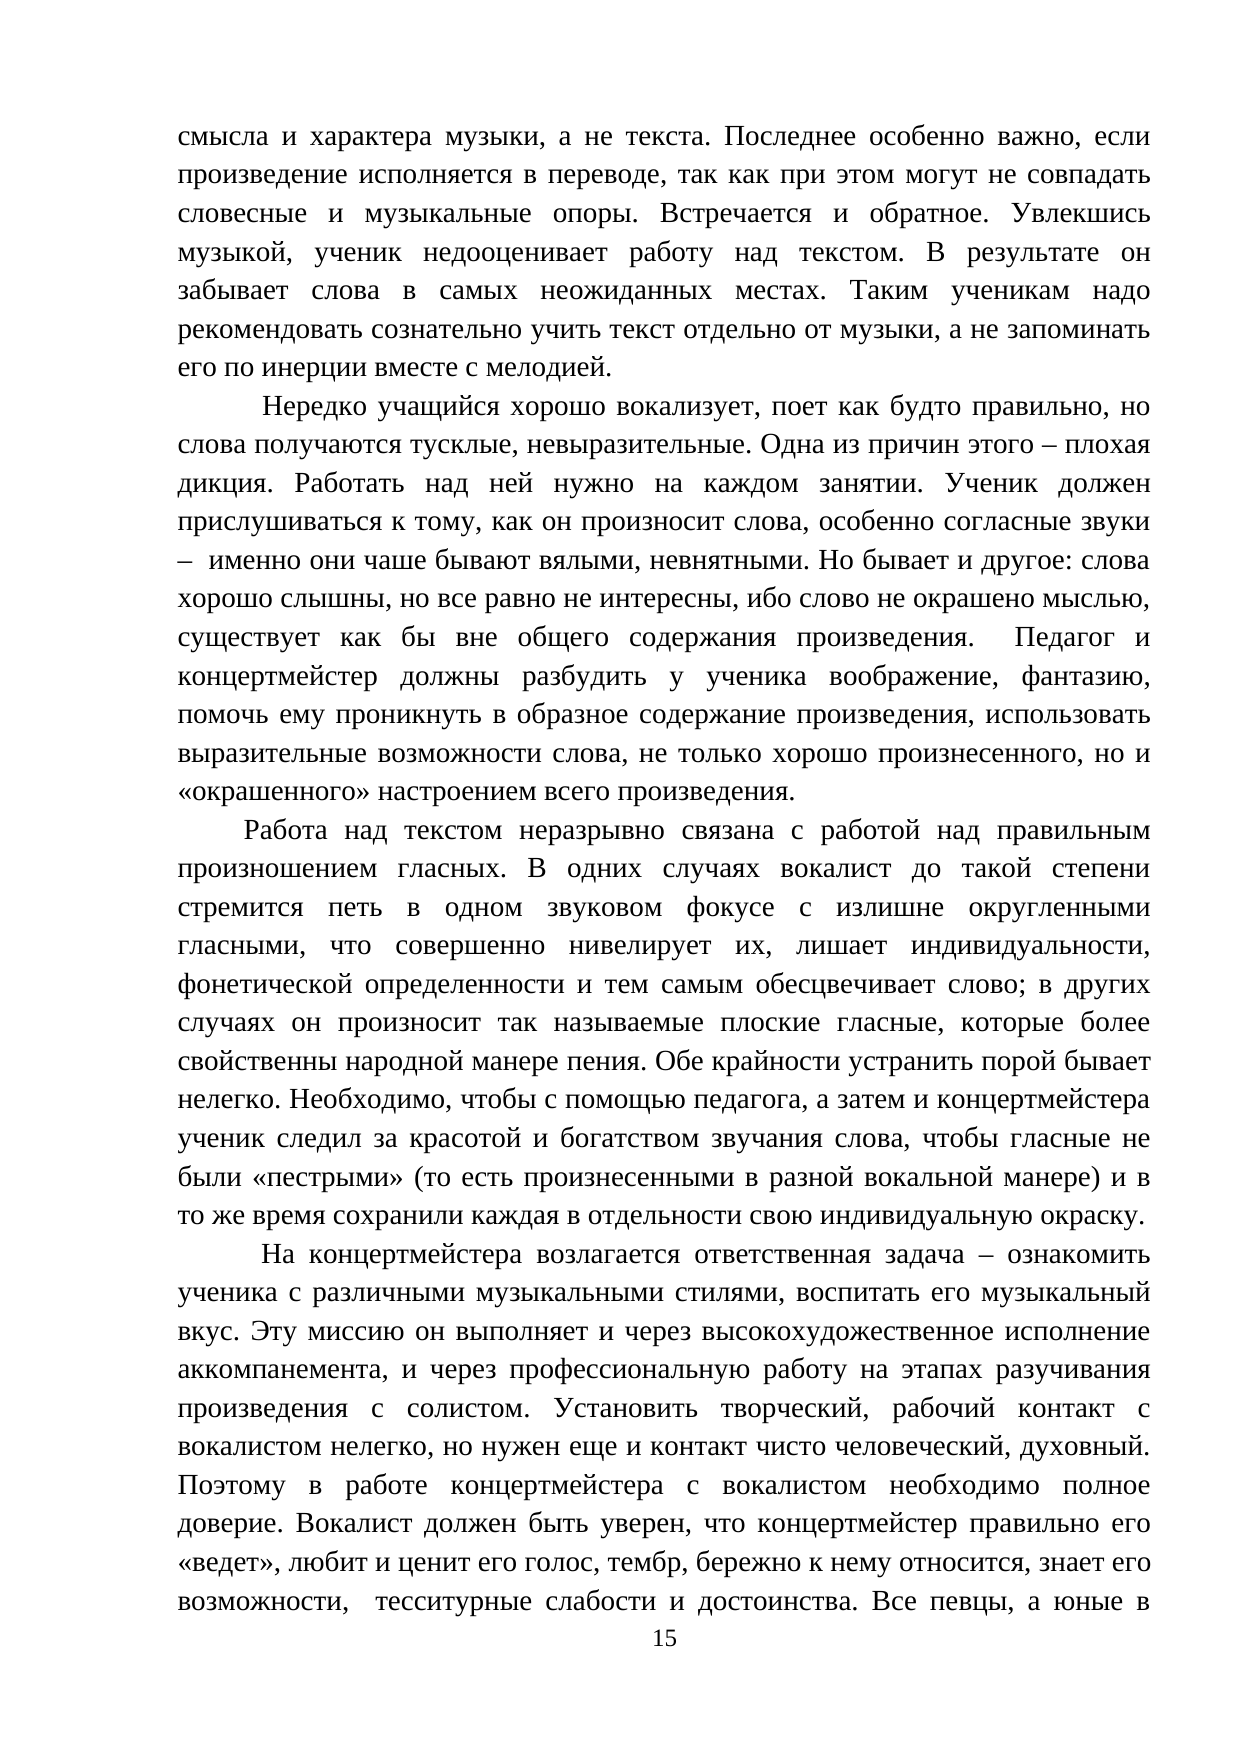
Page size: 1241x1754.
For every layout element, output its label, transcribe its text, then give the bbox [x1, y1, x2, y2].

text Нередко учащийся хорошо вокализует, поет как будто правильно, но слова получаются тусклые, невыразительные. Одна из причин этого – плохая дикция. Работать над ней нужно на каждом занятии. Ученик должен прислушиваться к тому, как он произносит слова, особенно согласные звуки – именно они чаше бывают вялыми, невнятными. Но бывает и другое: слова хорошо слышны, но все равно не интересны, ибо слово не окрашено мыслью, существует как бы вне общего содержания произведения. Педагог и концертмейстер должны разбудить у ученика воображение, фантазию, помочь ему проникнуть в образное содержание произведения, использовать выразительные возможности слова, не только хорошо произнесенного, но и «окрашенного» настроением всего произведения. [177, 388, 1152, 807]
text Работа над текстом неразрывно связана с работой над правильным произношением гласных. В одних случаях вокалист до такой степени стремится петь в одном звуковом фокусе с излишне округленными гласными, что совершенно нивелирует их, лишает индивидуальности, фонетической определенности и тем самым обесцвечивает слово; в других случаях он произносит так называемые плоские гласные, которые более свойственны народной манере пения. Обе крайности устранить порой бывает нелегко. Необходимо, чтобы с помощью педагога, а затем и концертмейстера ученик следил за красотой и богатством звучания слова, чтобы гласные не были «пестрыми» (то есть произнесенными в разной вокальной манере) и в то же время сохранили каждая в отдельности свою индивидуальную окраску. [177, 812, 1152, 1231]
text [177, 1236, 1152, 1616]
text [177, 118, 1152, 383]
